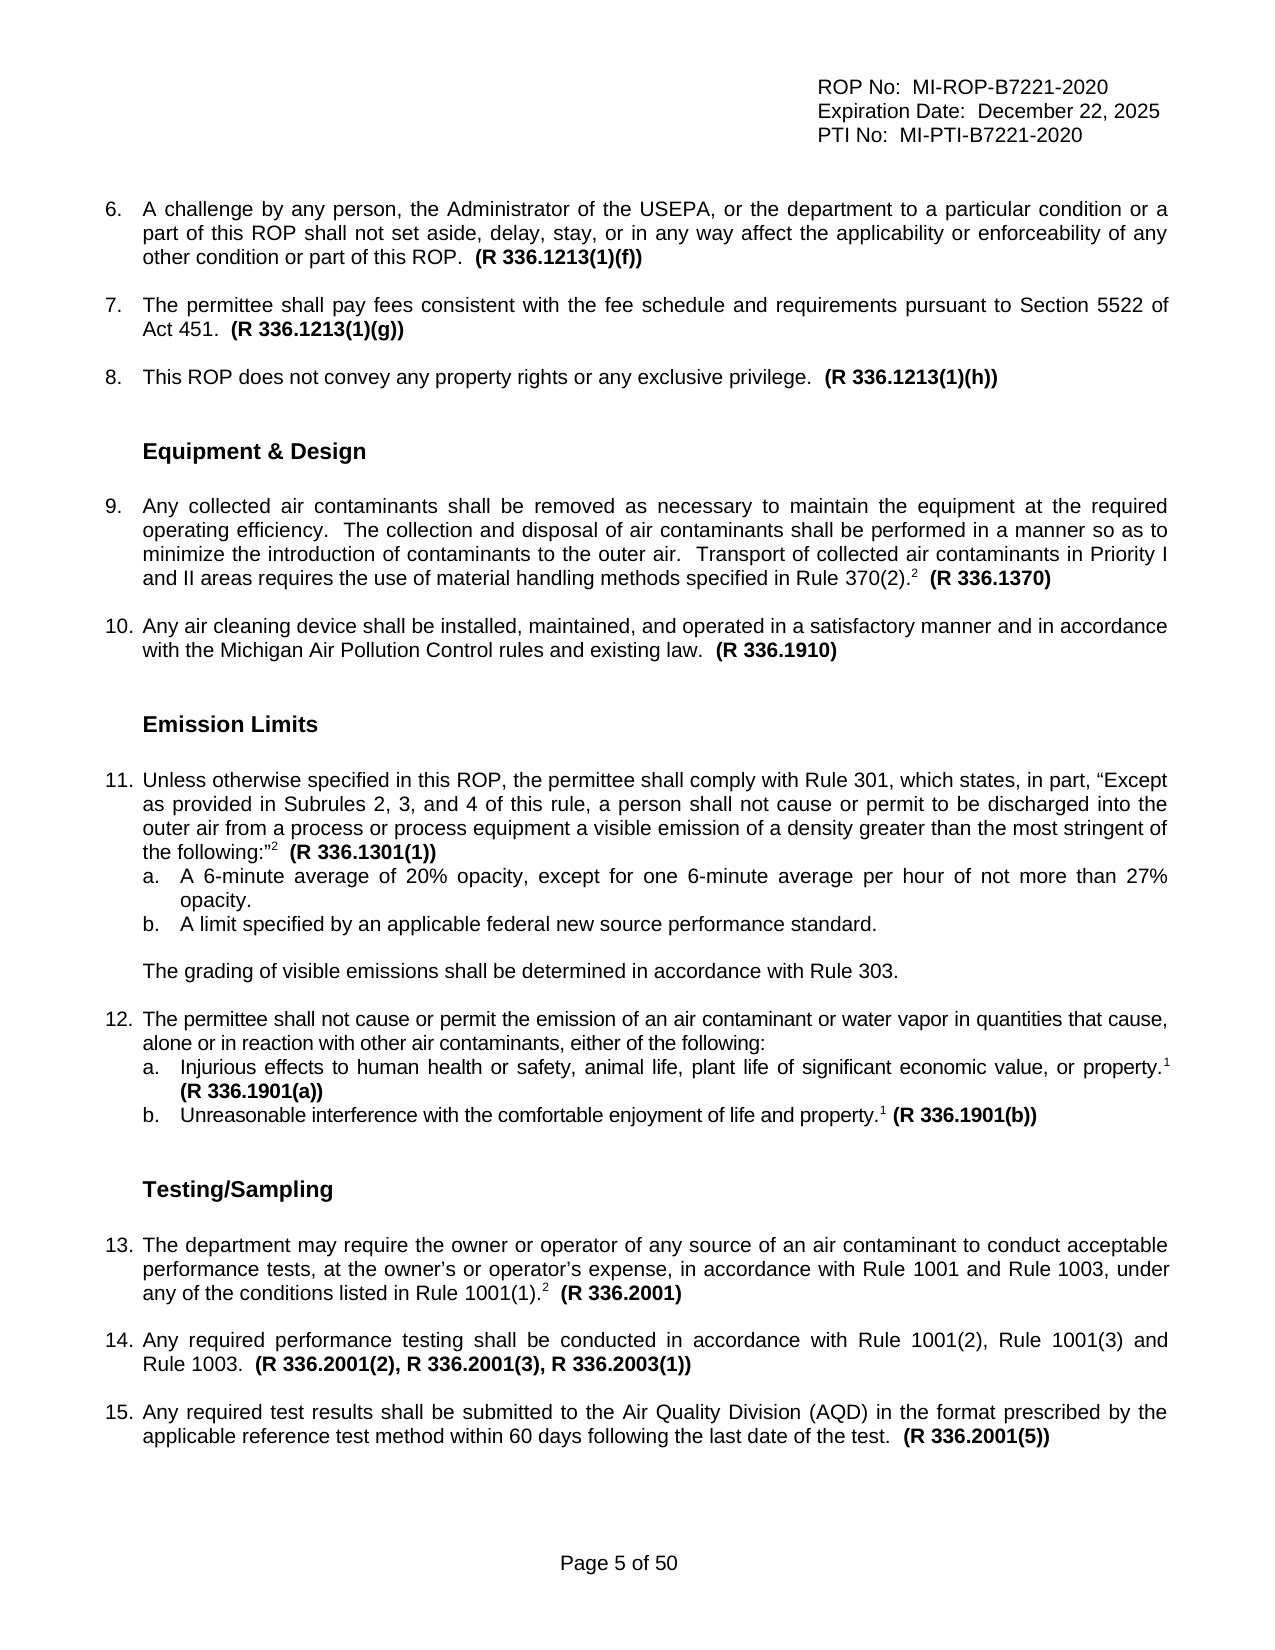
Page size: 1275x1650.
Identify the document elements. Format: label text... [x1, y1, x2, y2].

list Injurious effects to human health or safety, animal life, plant life of significant economic value, or property.1 (R 336.1901(a)) [142, 1055, 1170, 1103]
list A limit specified by an applicable federal new source performance standard. [142, 911, 1170, 935]
list Unless otherwise specified in this ROP, the permittee shall comply with Rule 301, which states, in part, “Except as provided in Subrules 2, 3, and 4 of this rule, a person shall not cause or permit to be discharged into the outer air from a process or process equipment a visible emission of a density greater than the most stringent of the following:”2 (R 336.1301(1)) [105, 768, 1170, 863]
list This ROP does not convey any property rights or any exclusive privilege. (R 336.1213(1)(h)) [105, 365, 1170, 389]
subtitle Emission Limits [105, 711, 1170, 737]
list Any required performance testing shall be conducted in accordance with Rule 1001(2), Rule 1001(3) and Rule 1003. (R 336.2001(2), R 336.2001(3), R 336.2003(1)) [105, 1328, 1170, 1376]
list Any collected air contaminants shall be removed as necessary to maintain the equipment at the required operating efficiency. The collection and disposal of air contaminants shall be performed in a manner so as to minimize the introduction of contaminants to the outer air. Transport of collected air contaminants in Priority I and II areas requires the use of material handling methods specified in Rule 370(2).2 (R 336.1370) [105, 494, 1170, 590]
list Unreasonable interference with the comfortable enjoyment of life and property.1 (R 336.1901(b)) [142, 1103, 1170, 1127]
subtitle Equipment & Design [105, 438, 1170, 464]
list Any required test results shall be submitted to the Air Quality Division (AQD) in the format prescribed by the applicable reference test method within 60 days following the last date of the test. (R 336.2001(5)) [105, 1400, 1170, 1448]
list A challenge by any person, the Administrator of the USEPA, or the department to a particular condition or a part of this ROP shall not set aside, delay, stay, or in any way affect the applicability or enforceability of any other condition or part of this ROP. (R 336.1213(1)(f)) [105, 197, 1170, 269]
list The permittee shall pay fees consistent with the fee schedule and requirements pursuant to Section 5522 of Act 451. (R 336.1213(1)(g)) [105, 293, 1170, 341]
list Any air cleaning device shall be installed, maintained, and operated in a satisfactory manner and in accordance with the Michigan Air Pollution Control rules and existing law. (R 336.1910) [105, 614, 1170, 662]
subtitle Testing/Sampling [105, 1176, 1170, 1202]
list The department may require the owner or operator of any source of an air contaminant to conduct acceptable performance tests, at the owner’s or operator’s expense, in accordance with Rule 1001 and Rule 1003, under any of the conditions listed in Rule 1001(1).2 (R 336.2001) [105, 1232, 1170, 1304]
list A 6-minute average of 20% opacity, except for one 6-minute average per hour of not more than 27% opacity. [142, 863, 1170, 911]
text The grading of visible emissions shall be determined in accordance with Rule 303. [142, 959, 1170, 983]
list The permittee shall not cause or permit the emission of an air contaminant or water vapor in quantities that cause, alone or in reaction with other air contaminants, either of the following: [105, 1007, 1170, 1055]
